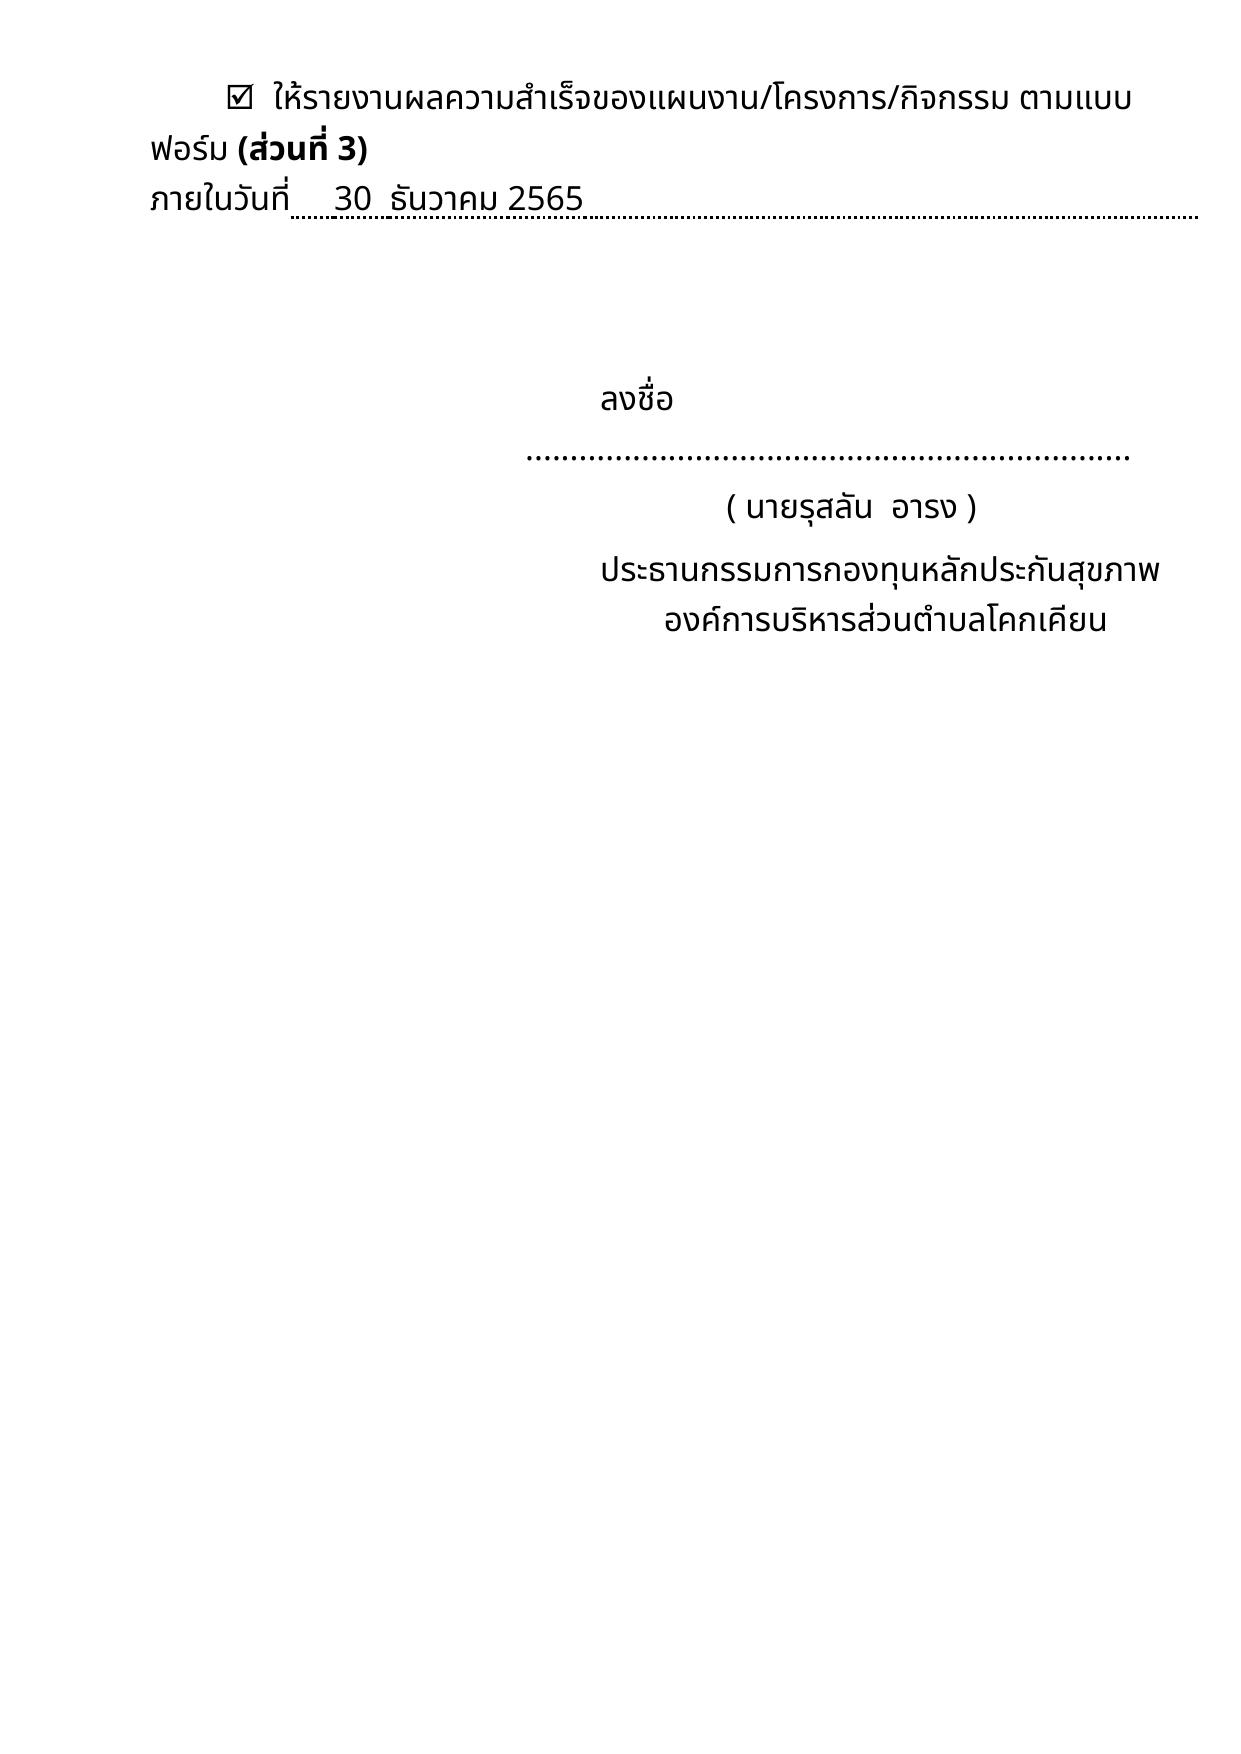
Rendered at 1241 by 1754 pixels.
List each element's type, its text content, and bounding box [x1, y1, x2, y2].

text ให้รายงานผลความสำเร็จของแผนงาน/โครงการ/กิจกรรม ตามแบบฟอร์ม (ส่วนที่ 3) [150, 74, 1181, 175]
text ( นายรุสลัน อารง ) [622, 483, 1181, 533]
text ลงชื่อ .................................................................... [525, 374, 1181, 470]
text องค์การบริหารส่วนตำบลโคกเคียน [150, 596, 1181, 647]
text ภายในวันที่ 30 ธันวาคม 2565 [150, 175, 1181, 226]
text ประธานกรรมการกองทุนหลักประกันสุขภาพ [150, 546, 1181, 596]
